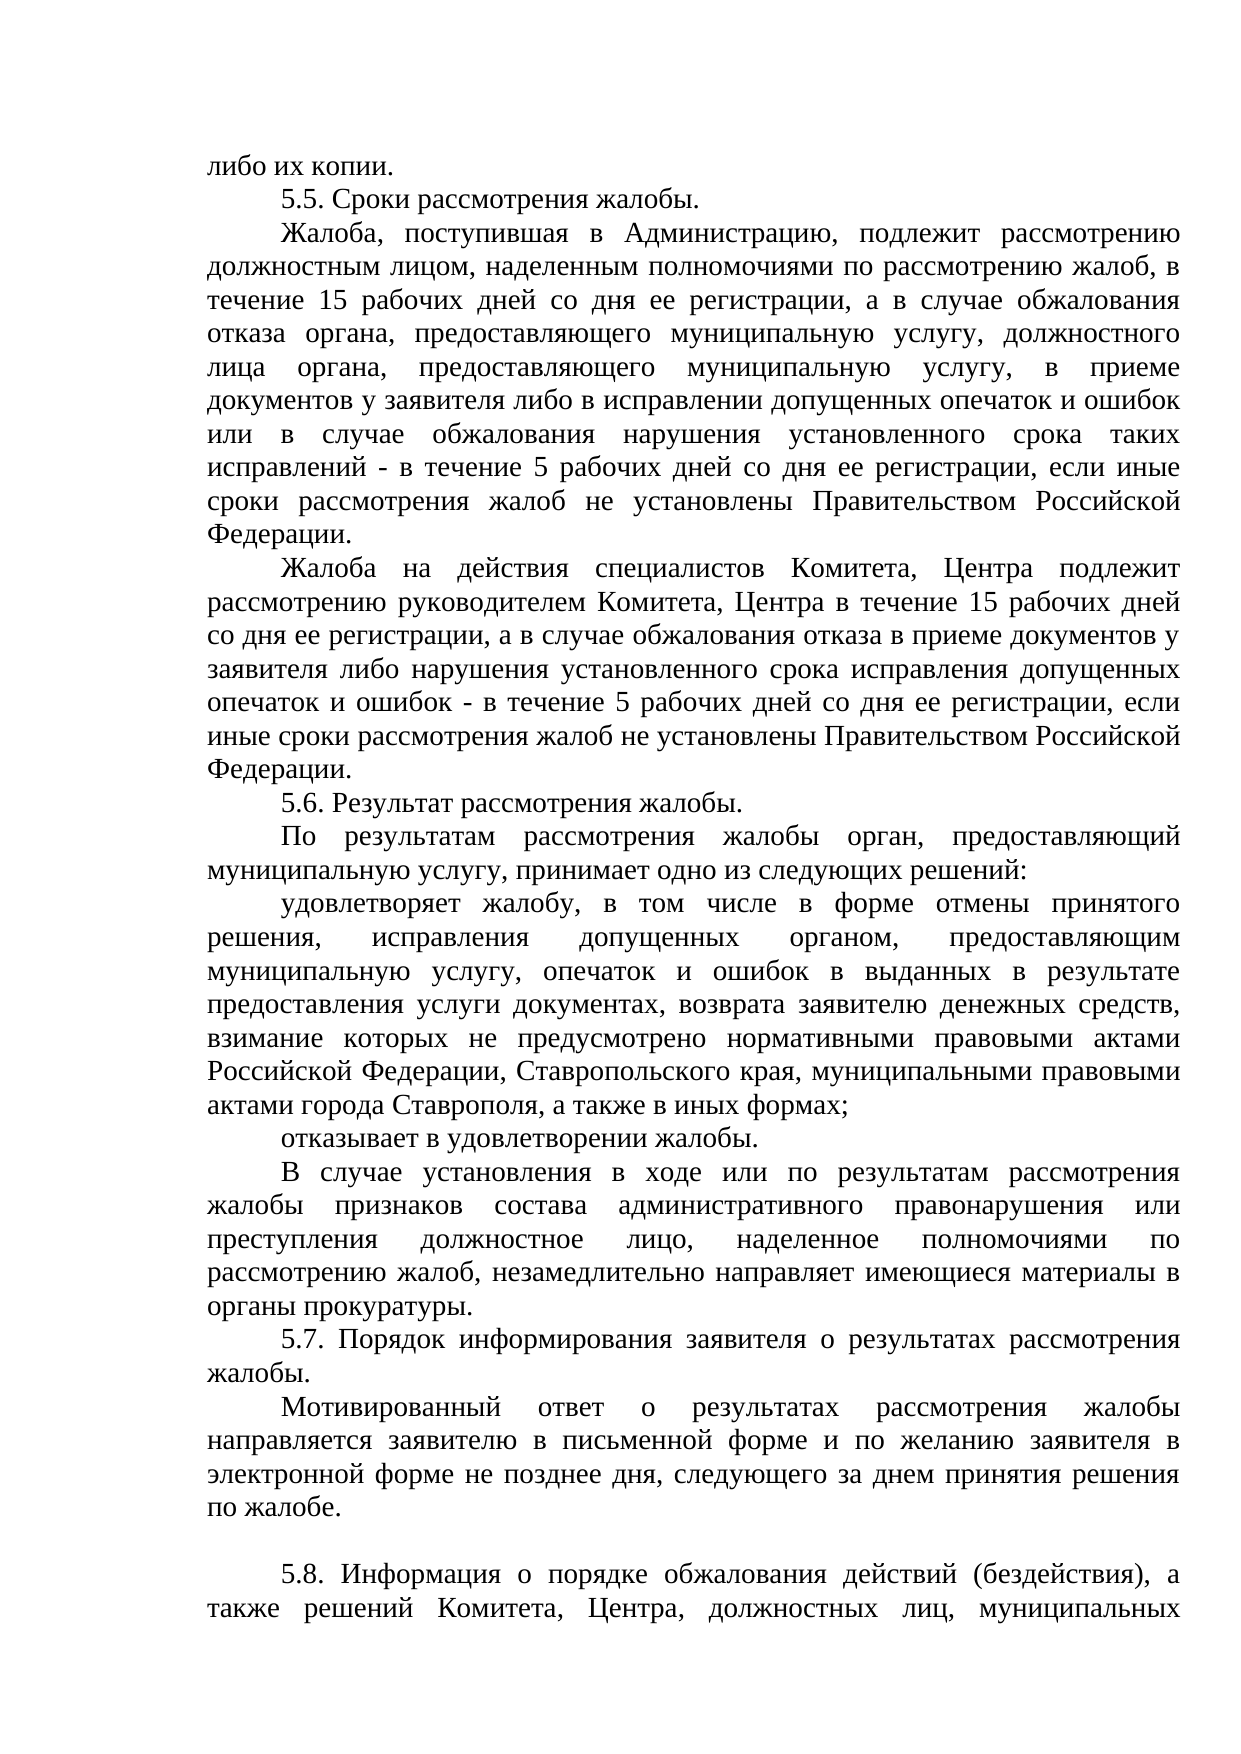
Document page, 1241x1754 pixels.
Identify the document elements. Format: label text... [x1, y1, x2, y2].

text 5.5. Сроки рассмотрения жалобы. [207, 181, 1181, 215]
text 5.7. Порядок информирования заявителя о результатах рассмотрения жалобы. [207, 1322, 1181, 1389]
text Жалоба на действия специалистов Комитета, Центра подлежит рассмотрению руководителем Комитета, Центра в течение 15 рабочих дней со дня ее регистрации, а в случае обжалования отказа в приеме документов у заявителя либо нарушения установленного срока исправления допущенных опечаток и ошибок - в течение 5 рабочих дней со дня ее регистрации, если иные сроки рассмотрения жалоб не установлены Правительством Российской Федерации. [207, 550, 1181, 785]
text В случае установления в ходе или по результатам рассмотрения жалобы признаков состава административного правонарушения или преступления должностное лицо, наделенное полномочиями по рассмотрению жалоб, незамедлительно направляет имеющиеся материалы в органы прокуратуры. [207, 1154, 1181, 1322]
text По результатам рассмотрения жалобы орган, предоставляющий муниципальную услугу, принимает одно из следующих решений: [207, 818, 1181, 886]
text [207, 1556, 1181, 1623]
text отказывает в удовлетворении жалобы. [207, 1120, 1181, 1154]
text 5.6. Результат рассмотрения жалобы. [207, 785, 1181, 818]
text Мотивированный ответ о результатах рассмотрения жалобы направляется заявителю в письменной форме и по желанию заявителя в электронной форме не позднее дня, следующего за днем принятия решения по жалобе. [207, 1389, 1181, 1523]
text удовлетворяет жалобу, в том числе в форме отмены принятого решения, исправления допущенных органом, предоставляющим муниципальную услугу, опечаток и ошибок в выданных в результате предоставления услуги документах, возврата заявителю денежных средств, взимание которых не предусмотрено нормативными правовыми актами Российской Федерации, Ставропольского края, муниципальными правовыми актами города Ставрополя, а также в иных формах; [207, 886, 1181, 1120]
text Жалоба, поступившая в Администрацию, подлежит рассмотрению должностным лицом, наделенным полномочиями по рассмотрению жалоб, в течение 15 рабочих дней со дня ее регистрации, а в случае обжалования отказа органа, предоставляющего муниципальную услугу, должностного лица органа, предоставляющего муниципальную услугу, в приеме документов у заявителя либо в исправлении допущенных опечаток и ошибок или в случае обжалования нарушения установленного срока таких исправлений - в течение 5 рабочих дней со дня ее регистрации, если иные сроки рассмотрения жалоб не установлены Правительством Российской Федерации. [207, 215, 1181, 550]
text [207, 148, 1181, 181]
